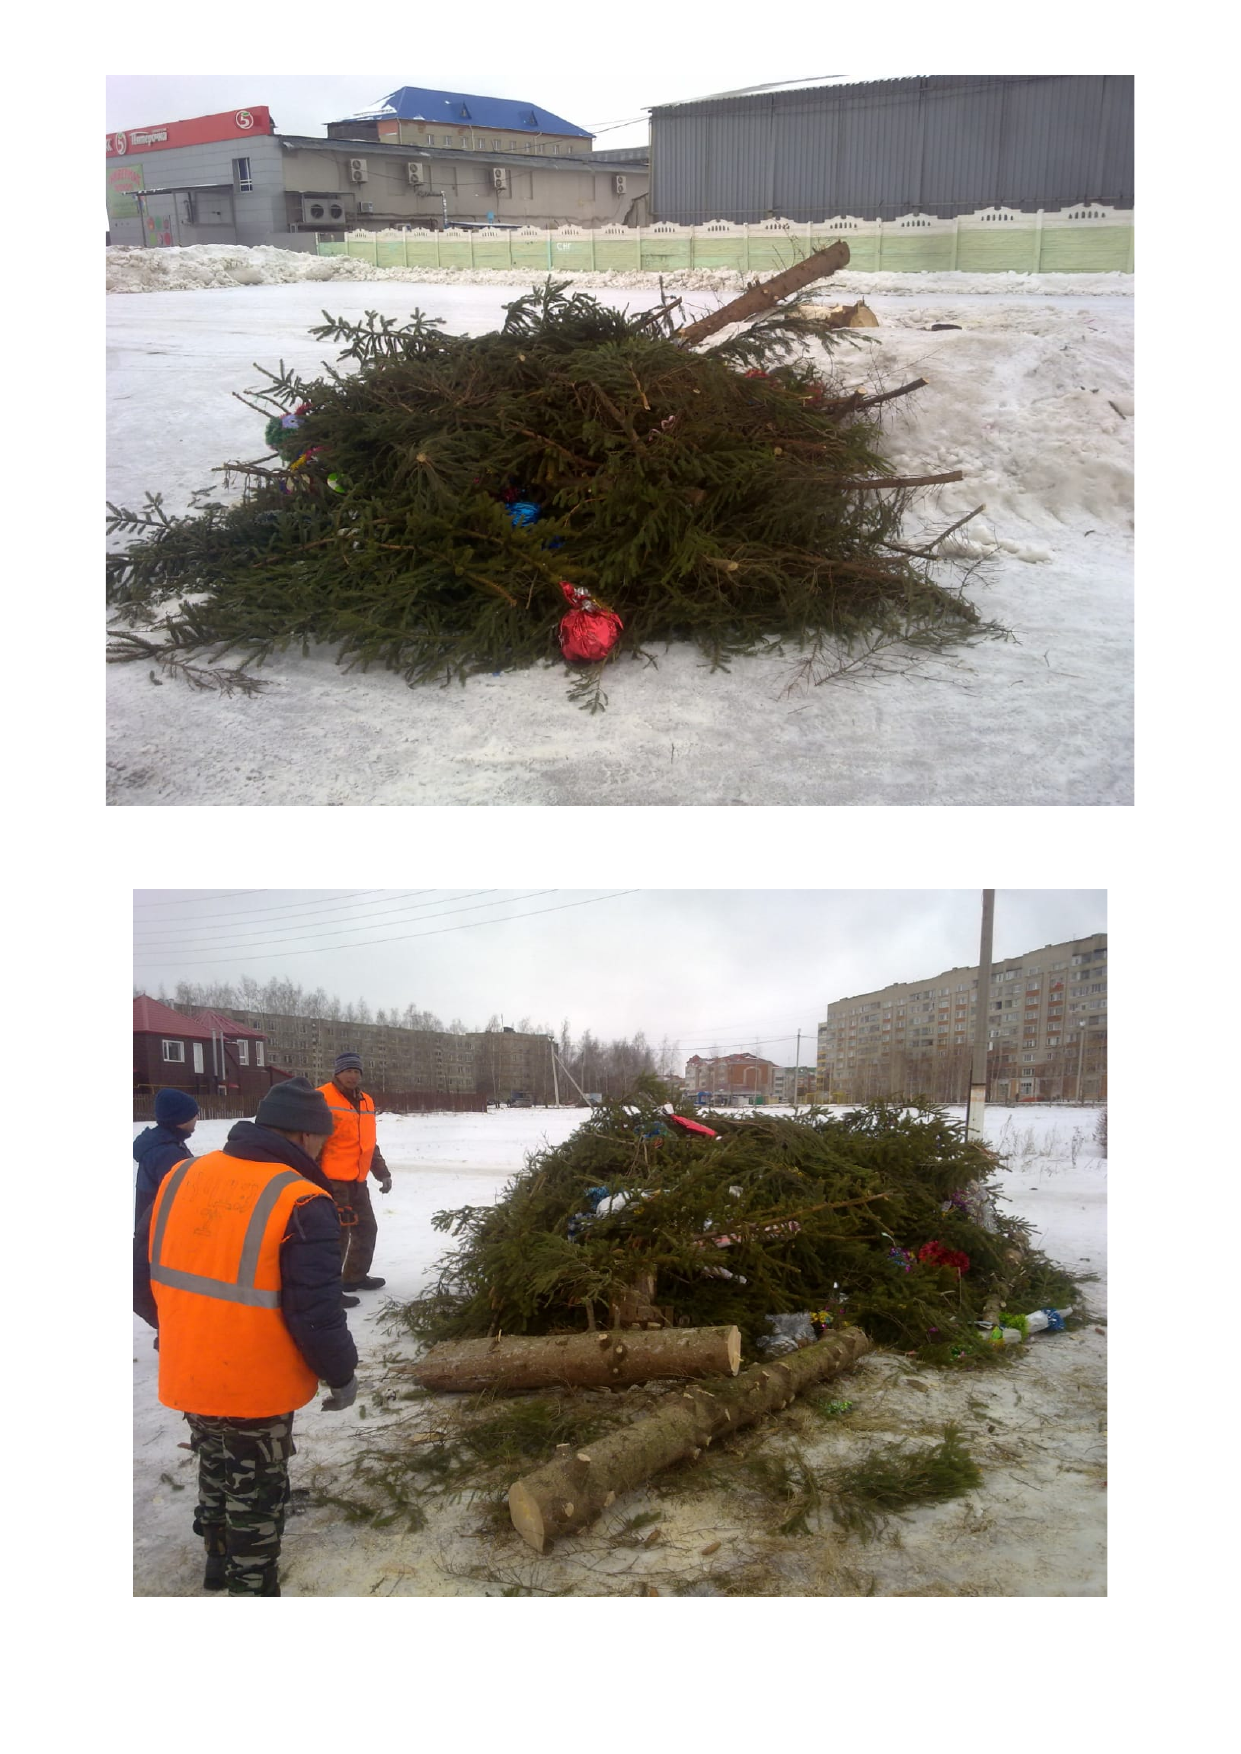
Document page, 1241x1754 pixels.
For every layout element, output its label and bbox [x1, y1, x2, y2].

picture [105, 75, 1135, 806]
picture [133, 889, 1108, 1597]
